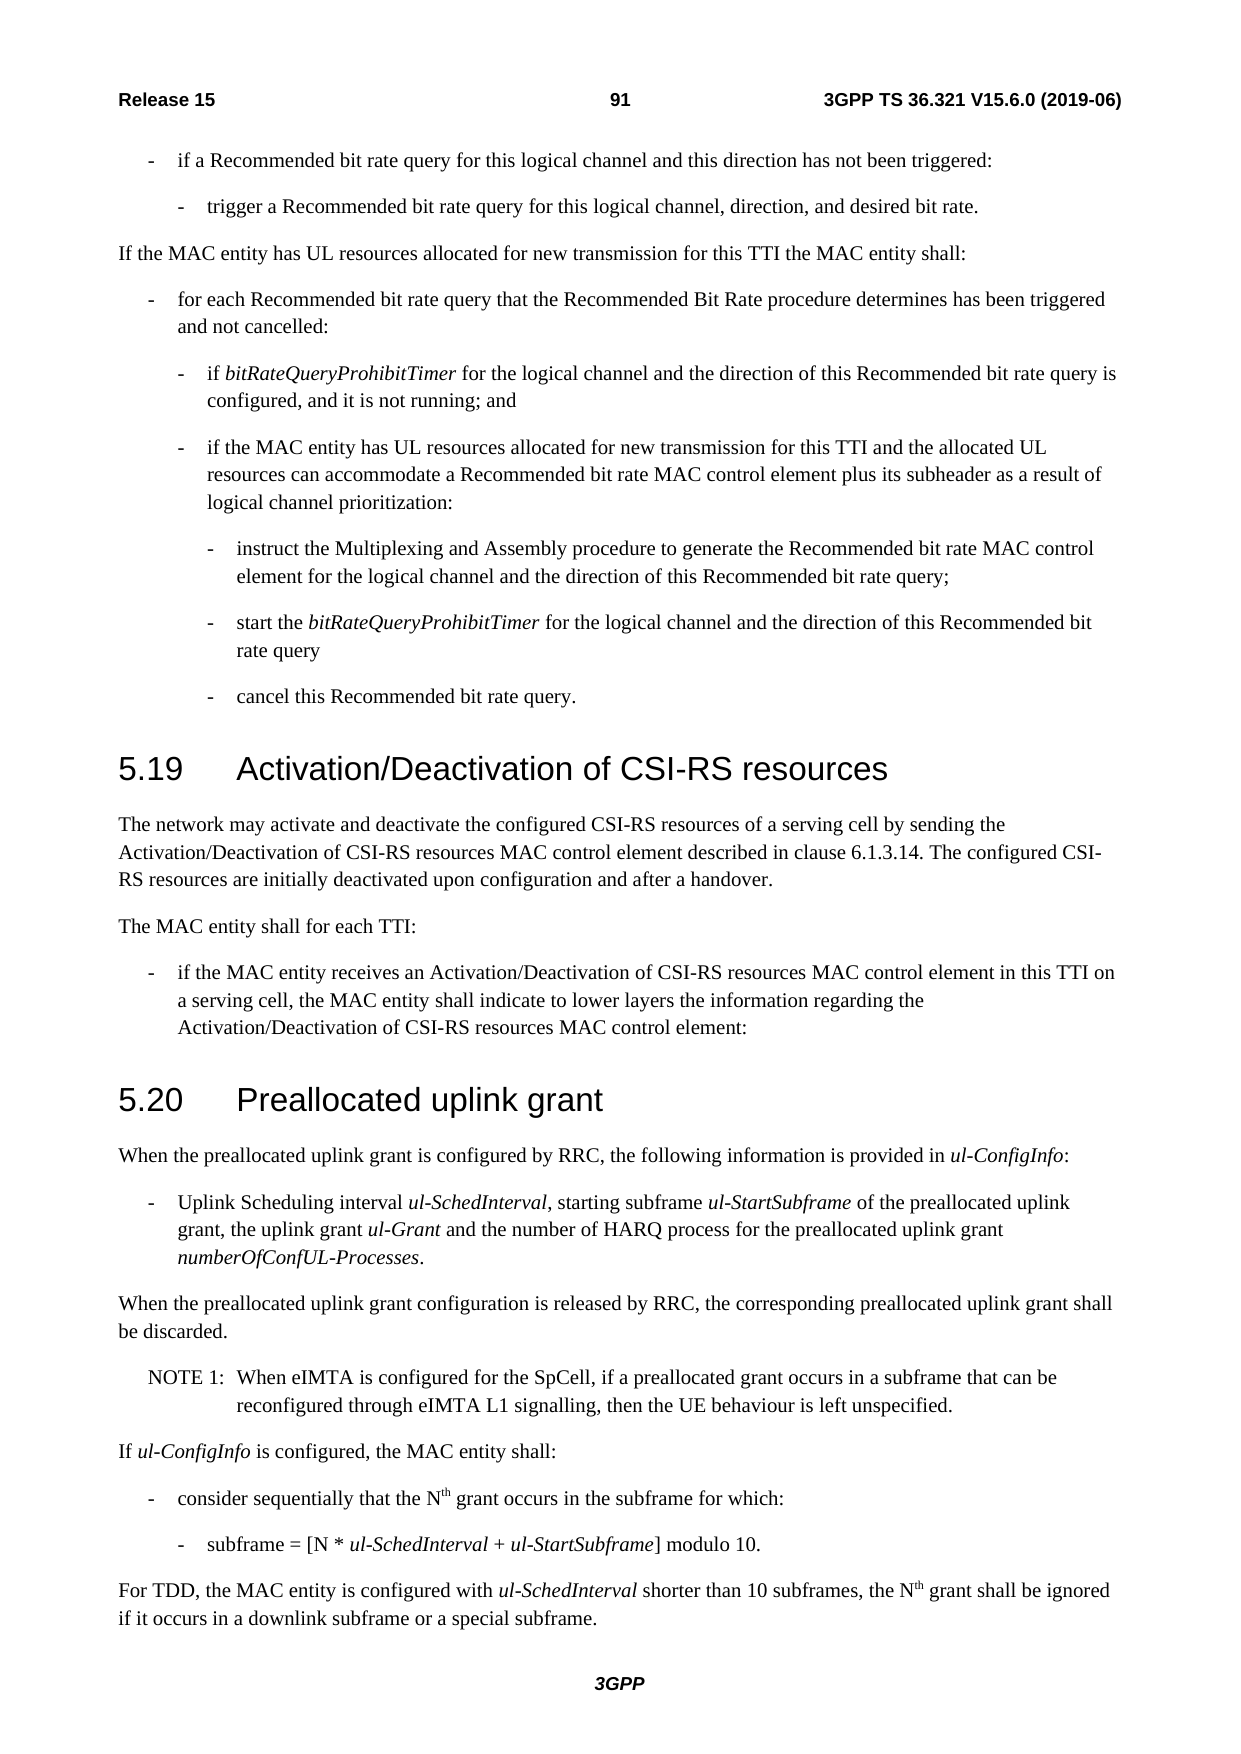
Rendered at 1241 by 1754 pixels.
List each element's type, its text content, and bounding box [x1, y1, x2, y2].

text - if a Recommended bit rate query for this logical channel and this direction has not been triggered: [148, 148, 1122, 172]
text - consider sequentially that the Nth grant occurs in the subframe for which: [148, 1486, 1122, 1509]
text For TDD, the MAC entity is configured with ul-SchedInterval shorter than 10 subframes, the Nth grant shall be ignored if it occurs in a downlink subframe or a special subframe. [118, 1578, 1122, 1630]
text The network may activate and deactivate the configured CSI-RS resources of a serving cell by sending the Activation/Deactivation of CSI-RS resources MAC control element described in clause 6.1.3.14. The configured CSI-RS resources are initially deactivated upon configuration and after a handover. [118, 812, 1122, 891]
text - trigger a Recommended bit rate query for this logical channel, direction, and desired bit rate. [177, 194, 1122, 218]
text If ul-ConfigInfo is configured, the MAC entity shall: [118, 1439, 1122, 1463]
text When the preallocated uplink grant configuration is released by RRC, the corresponding preallocated uplink grant shall be discarded. [118, 1291, 1122, 1343]
subtitle 5.20 Preallocated uplink grant [118, 1080, 1122, 1119]
text - for each Recommended bit rate query that the Recommended Bit Rate procedure determines has been triggered and not cancelled: [148, 287, 1122, 338]
text - if the MAC entity receives an Activation/Deactivation of CSI-RS resources MAC control element in this TTI on a serving cell, the MAC entity shall indicate to lower layers the information regarding the Activation/Deactivation of CSI-RS resources MAC control element: [148, 960, 1122, 1039]
text - if bitRateQueryProhibitTimer for the logical channel and the direction of this Recommended bit rate query is configured, and it is not running; and [177, 361, 1122, 412]
text - subframe = [N * ul-SchedInterval + ul-StartSubframe] modulo 10. [177, 1532, 1122, 1556]
text - cancel this Recommended bit rate query. [207, 684, 1122, 708]
text - if the MAC entity has UL resources allocated for new transmission for this TTI and the allocated UL resources can accommodate a Recommended bit rate MAC control element plus its subheader as a result of logical channel prioritization: [177, 435, 1122, 514]
text NOTE 1: When eIMTA is configured for the SpCell, if a preallocated grant occurs in a subframe that can be reconfigured through eIMTA L1 signalling, then the UE behaviour is left unspecified. [148, 1365, 1122, 1417]
subtitle 5.19 Activation/Deactivation of CSI-RS resources [118, 749, 1122, 788]
text The MAC entity shall for each TTI: [118, 914, 1122, 938]
text - instruct the Multiplexing and Assembly procedure to generate the Recommended bit rate MAC control element for the logical channel and the direction of this Recommended bit rate query; [207, 536, 1122, 588]
text - Uplink Scheduling interval ul-SchedInterval, starting subframe ul-StartSubframe of the preallocated uplink grant, the uplink grant ul-Grant and the number of HARQ process for the preallocated uplink grant numberOfConfUL-Processes. [148, 1190, 1122, 1269]
text - start the bitRateQueryProhibitTimer for the logical channel and the direction of this Recommended bit rate query [207, 610, 1122, 662]
text When the preallocated uplink grant is configured by RRC, the following information is provided in ul-ConfigInfo: [118, 1143, 1122, 1167]
text If the MAC entity has UL resources allocated for new transmission for this TTI the MAC entity shall: [118, 240, 1122, 264]
